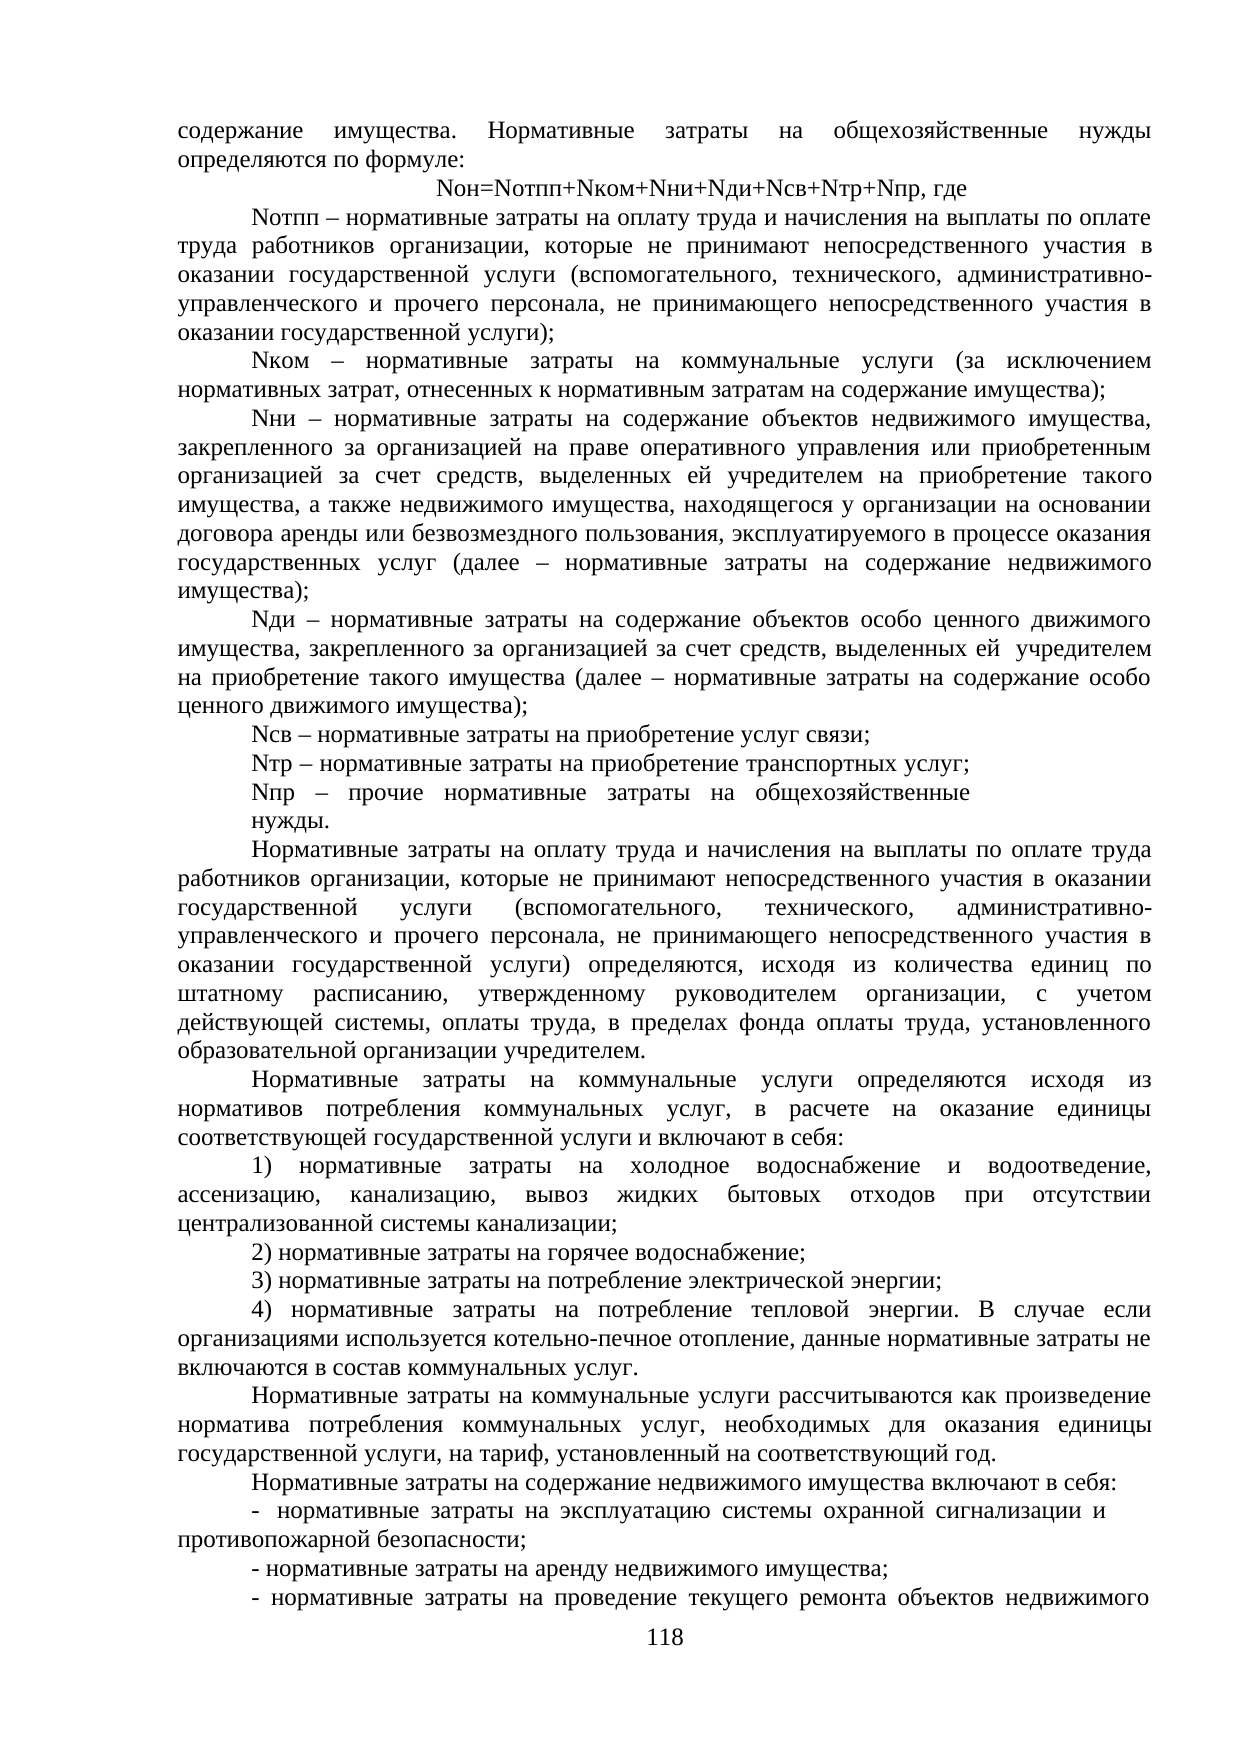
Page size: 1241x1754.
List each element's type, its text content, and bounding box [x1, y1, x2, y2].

list нормативные затраты на горячее водоснабжение; [251, 1237, 1163, 1266]
text Nком – нормативные затраты на коммунальные услуги (за исключением нормативных затрат, отнесенных к нормативным затратам на содержание имущества); [177, 345, 1152, 403]
text Нормативные затраты на оплату труда и начисления на выплаты по оплате труда работников организации, которые не принимают непосредственного участия в оказании государственной услуги (вспомогательного, технического, административно- управленческого и прочего персонала, не принимающего непосредственного участия в оказании государственной услуги) определяются, исходя из количества единиц по штатному расписанию, утвержденному руководителем организации, с учетом действующей системы, оплаты труда, в пределах фонда оплаты труда, установленного образовательной организации учредителем. [177, 834, 1152, 1064]
text Nни – нормативные затраты на содержание объектов недвижимого имущества, закрепленного за организацией на праве оперативного управления или приобретенным организацией за счет средств, выделенных ей учредителем на приобретение такого имущества, а также недвижимого имущества, находящегося у организации на основании договора аренды или безвозмездного пользования, эксплуатируемого в процессе оказания государственных услуг (далее – нормативные затраты на содержание недвижимого имущества); [177, 403, 1152, 604]
text Nтр – нормативные затраты на приобретение транспортных услуг; Nпр – прочие нормативные затраты на общехозяйственные нужды. [251, 748, 970, 834]
list нормативные затраты на потребление тепловой энергии. В случае если организациями используется котельно-печное отопление, данные нормативные затраты не включаются в состав коммунальных услуг. [177, 1294, 1152, 1381]
list нормативные затраты на холодное водоснабжение и водоотведение, ассенизацию, канализацию, вывоз жидких бытовых отходов при отсутствии централизованной системы канализации; [177, 1150, 1151, 1237]
text Нормативные затраты на содержание недвижимого имущества включают в себя: [251, 1467, 1163, 1496]
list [177, 1582, 1152, 1611]
text Nон=Nотпп+Nком+Nни+Nди+Nсв+Nтр+Nпр, где [436, 173, 1163, 201]
list нормативные затраты на эксплуатацию системы охранной сигнализации и противопожарной безопасности; [177, 1496, 1152, 1553]
text Нормативные затраты на коммунальные услуги определяются исходя из нормативов потребления коммунальных услуг, в расчете на оказание единицы соответствующей государственной услуги и включают в себя: [177, 1064, 1151, 1150]
text Нормативные затраты на коммунальные услуги рассчитываются как произведение норматива потребления коммунальных услуг, необходимых для оказания единицы государственной услуги, на тариф, установленный на соответствующий год. [177, 1381, 1152, 1467]
text Nсв – нормативные затраты на приобретение услуг связи; [251, 719, 1163, 748]
list нормативные затраты на аренду недвижимого имущества; [251, 1553, 1163, 1582]
text Nотпп – нормативные затраты на оплату труда и начисления на выплаты по оплате труда работников организации, которые не принимают непосредственного участия в оказании государственной услуги (вспомогательного, технического, административно- управленческого и прочего персонала, не принимающего непосредственного участия в оказании государственной услуги); [177, 202, 1152, 345]
list нормативные затраты на потребление электрической энергии; [251, 1266, 1163, 1294]
text содержание имущества. Нормативные затраты на общехозяйственные нужды определяются по формуле: [177, 115, 1151, 173]
text Nди – нормативные затраты на содержание объектов особо ценного движимого имущества, закрепленного за организацией за счет средств, выделенных ей учредителем на приобретение такого имущества (далее – нормативные затраты на содержание особо ценного движимого имущества); [177, 604, 1152, 719]
